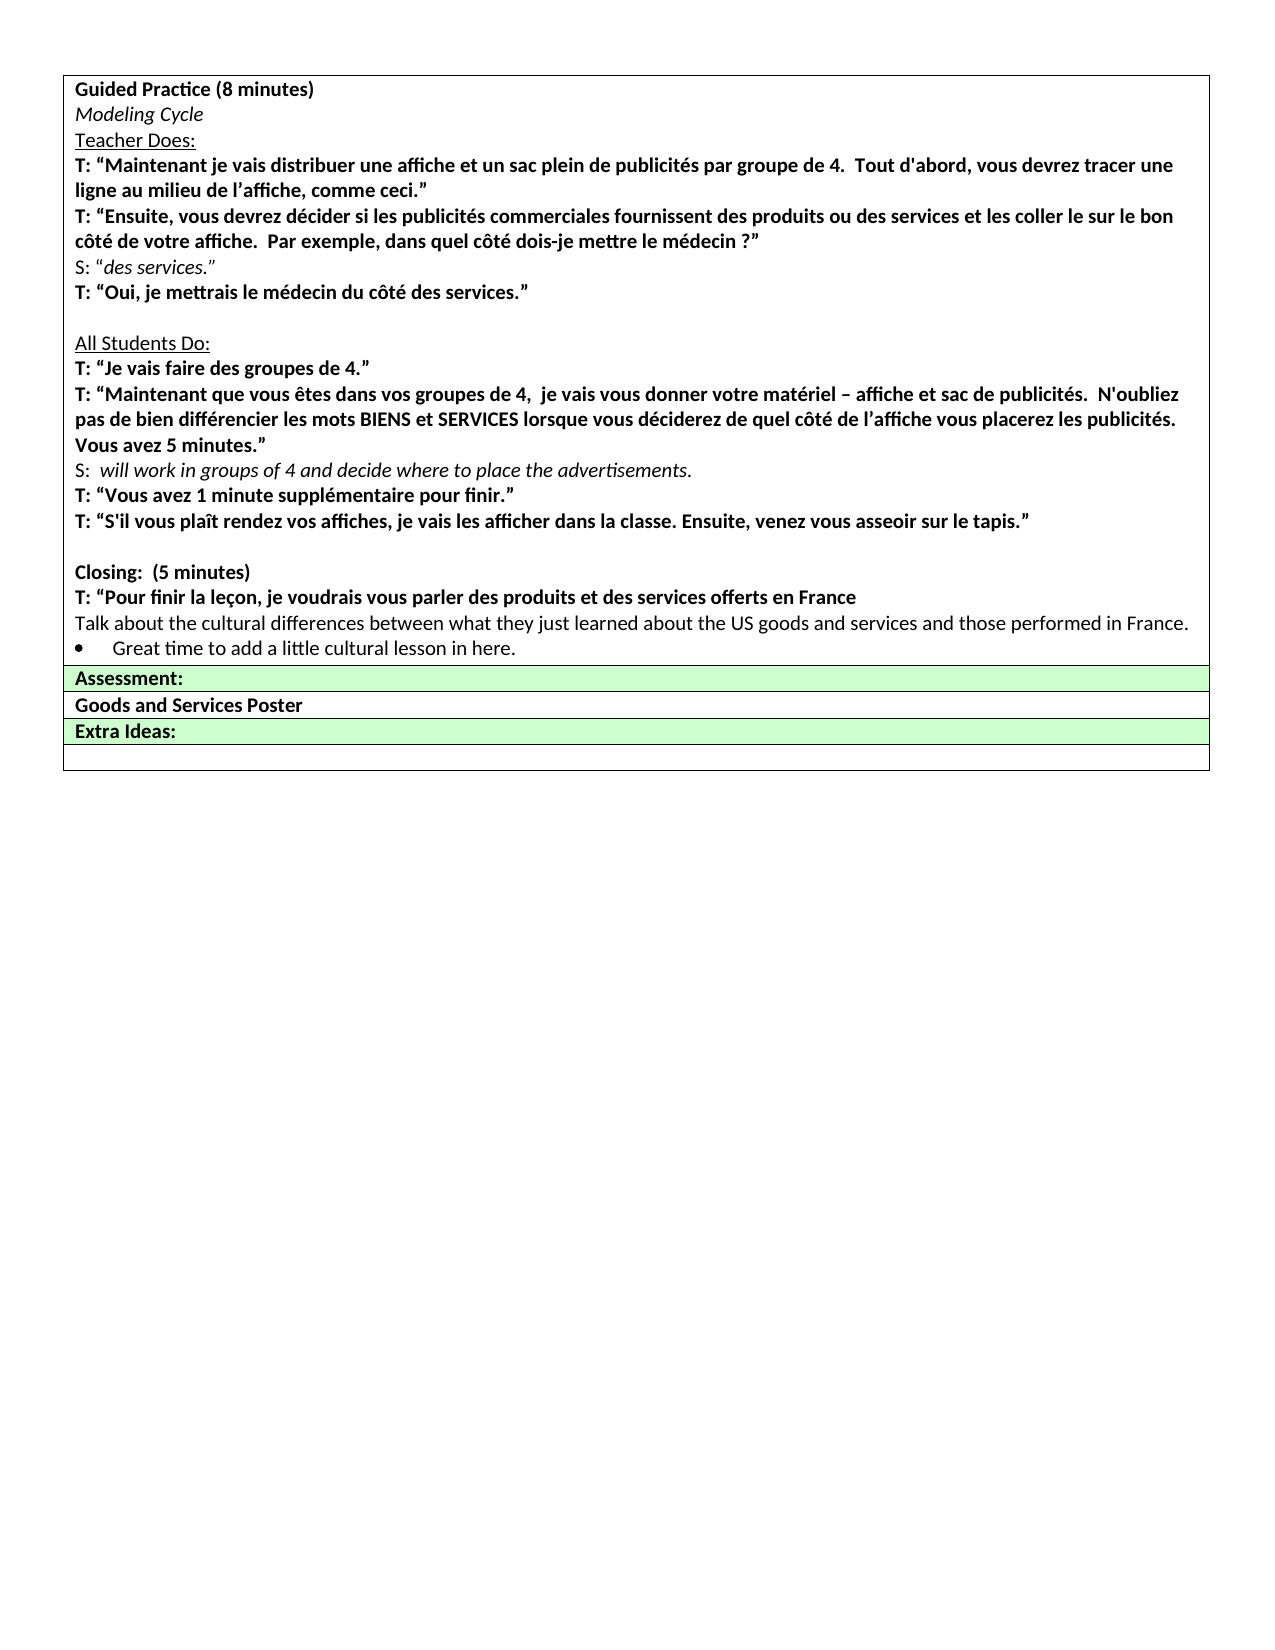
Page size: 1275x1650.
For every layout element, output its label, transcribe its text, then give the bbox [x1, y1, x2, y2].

table_cell Assessment: [64, 666, 1209, 691]
table_cell Extra Ideas: [64, 719, 1209, 744]
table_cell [64, 76, 1209, 664]
table_cell Goods and Services Poster [64, 692, 1209, 717]
table_cell [64, 745, 1209, 770]
